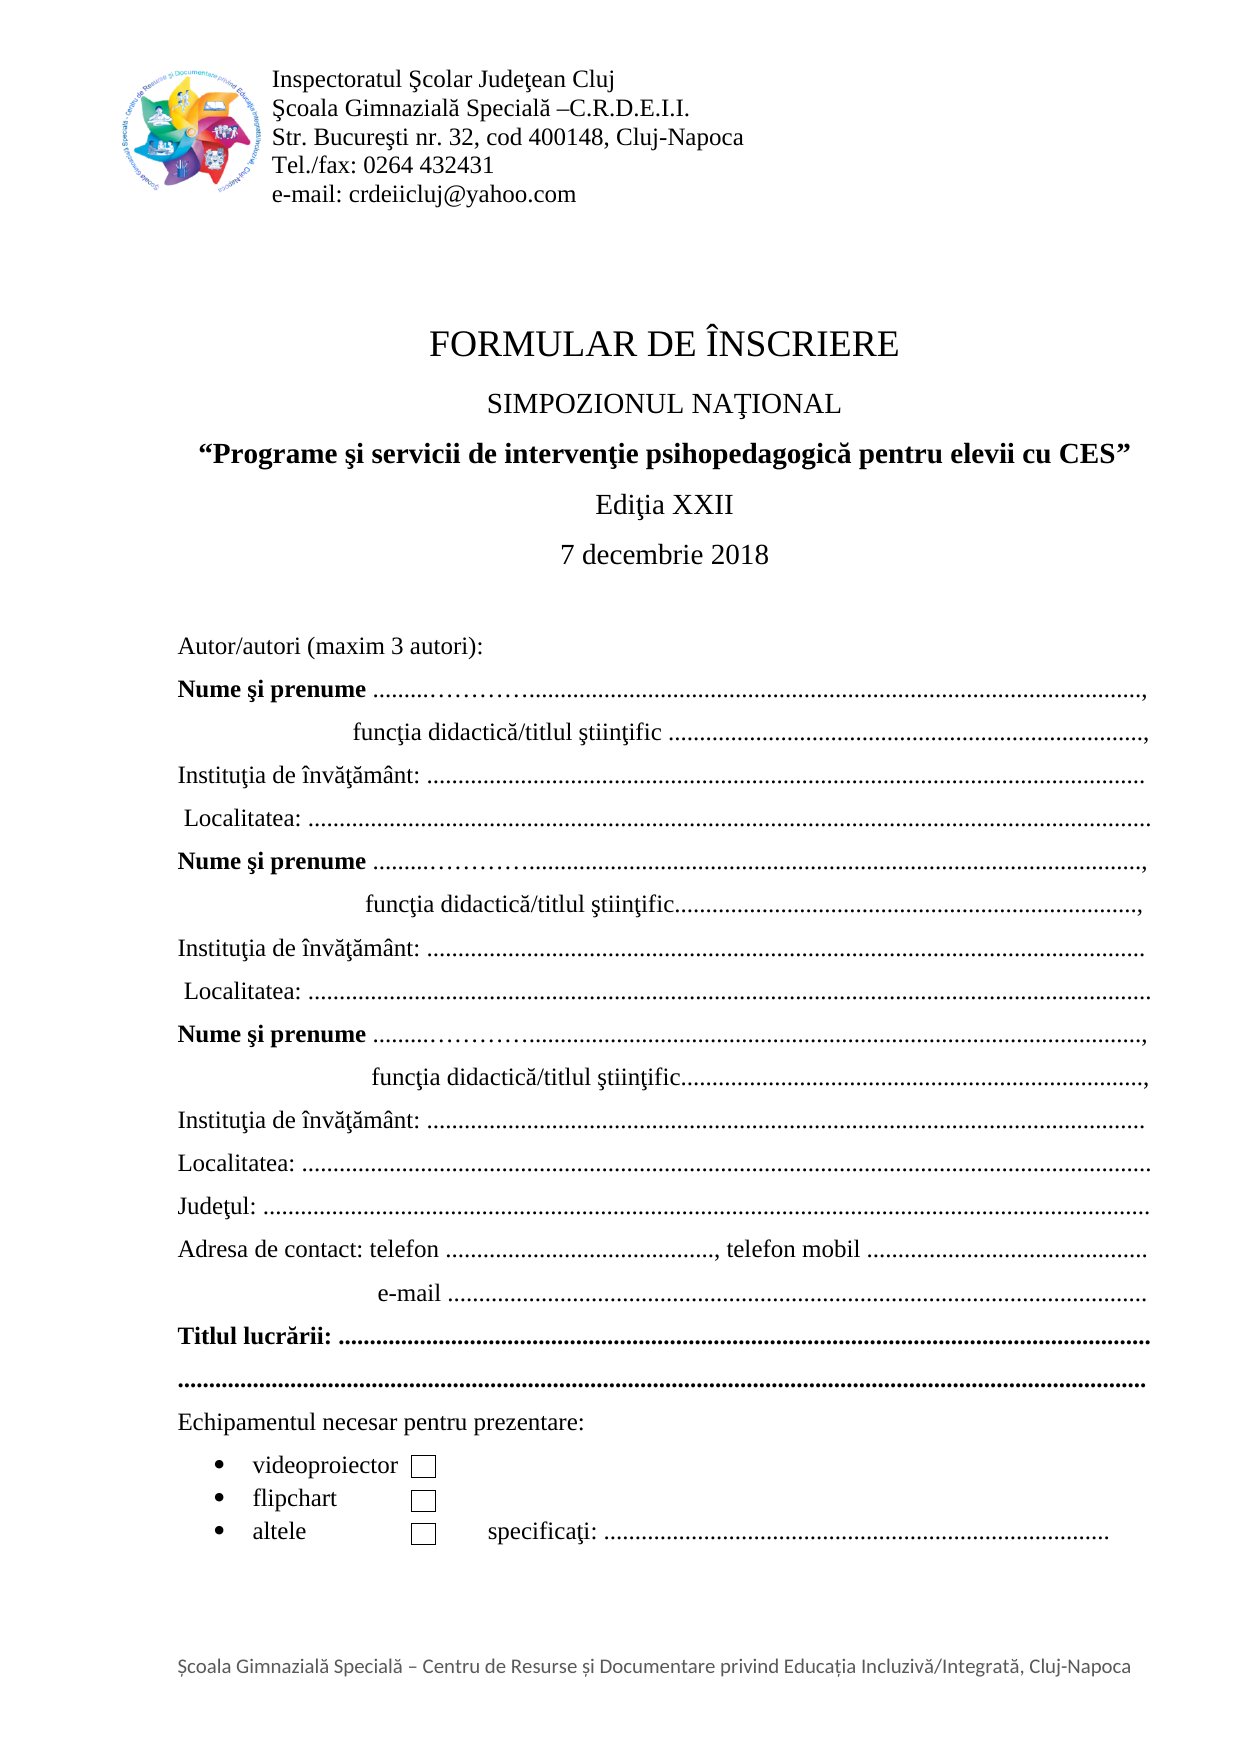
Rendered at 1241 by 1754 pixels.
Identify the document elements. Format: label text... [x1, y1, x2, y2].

text Titlul lucrării: .................................................................................................................................. [118, 1321, 1152, 1349]
list flipchart [215, 1483, 1152, 1512]
text funcţia didactică/titlul ştiinţific ............................................................................, [118, 717, 1152, 746]
text Nume şi prenume .........………….................................................................................................., [118, 1019, 1152, 1048]
picture [121, 69, 261, 195]
text FORMULAR DE ÎNSCRIERE [118, 322, 1152, 365]
text funcţia didactică/titlul ştiinţific.........................................................................., [118, 889, 1152, 918]
text Autor/autori (maxim 3 autori): [118, 631, 1152, 659]
text e-mail ................................................................................................................ [118, 1278, 1152, 1306]
text Instituţia de învăţământ: ................................................................................................................... [118, 1105, 1152, 1134]
list altele specificaţi: ................................................................................. [215, 1516, 1152, 1545]
text Adresa de contact: telefon ..........................................., telefon mobil ............................................. [118, 1234, 1152, 1263]
text Nume şi prenume .........………….................................................................................................., [118, 674, 1152, 703]
text Ediţia XXII [118, 487, 1152, 521]
text Nume şi prenume .........………….................................................................................................., [118, 846, 1152, 875]
text Localitatea: ....................................................................................................................................... [118, 803, 1152, 832]
text SIMPOZIONUL NAŢIONAL [118, 386, 1152, 420]
text Echipamentul necesar pentru prezentare: [118, 1407, 1152, 1436]
list videoproiector [215, 1450, 1152, 1479]
text 7 decembrie 2018 [118, 537, 1152, 571]
text funcţia didactică/titlul ştiinţific.........................................................................., [118, 1062, 1152, 1091]
text ........................................................................................................................................................... [118, 1364, 1152, 1393]
text Localitatea: ....................................................................................................................................... [118, 976, 1152, 1004]
text Localitatea: ........................................................................................................................................ [118, 1148, 1152, 1177]
text “Programe şi servicii de intervenţie psihopedagogică pentru elevii cu CES” [118, 437, 1152, 470]
text Judeţul: .............................................................................................................................................. [118, 1191, 1152, 1220]
text Instituţia de învăţământ: ................................................................................................................... [118, 933, 1152, 961]
text Instituţia de învăţământ: ................................................................................................................... [118, 760, 1152, 789]
